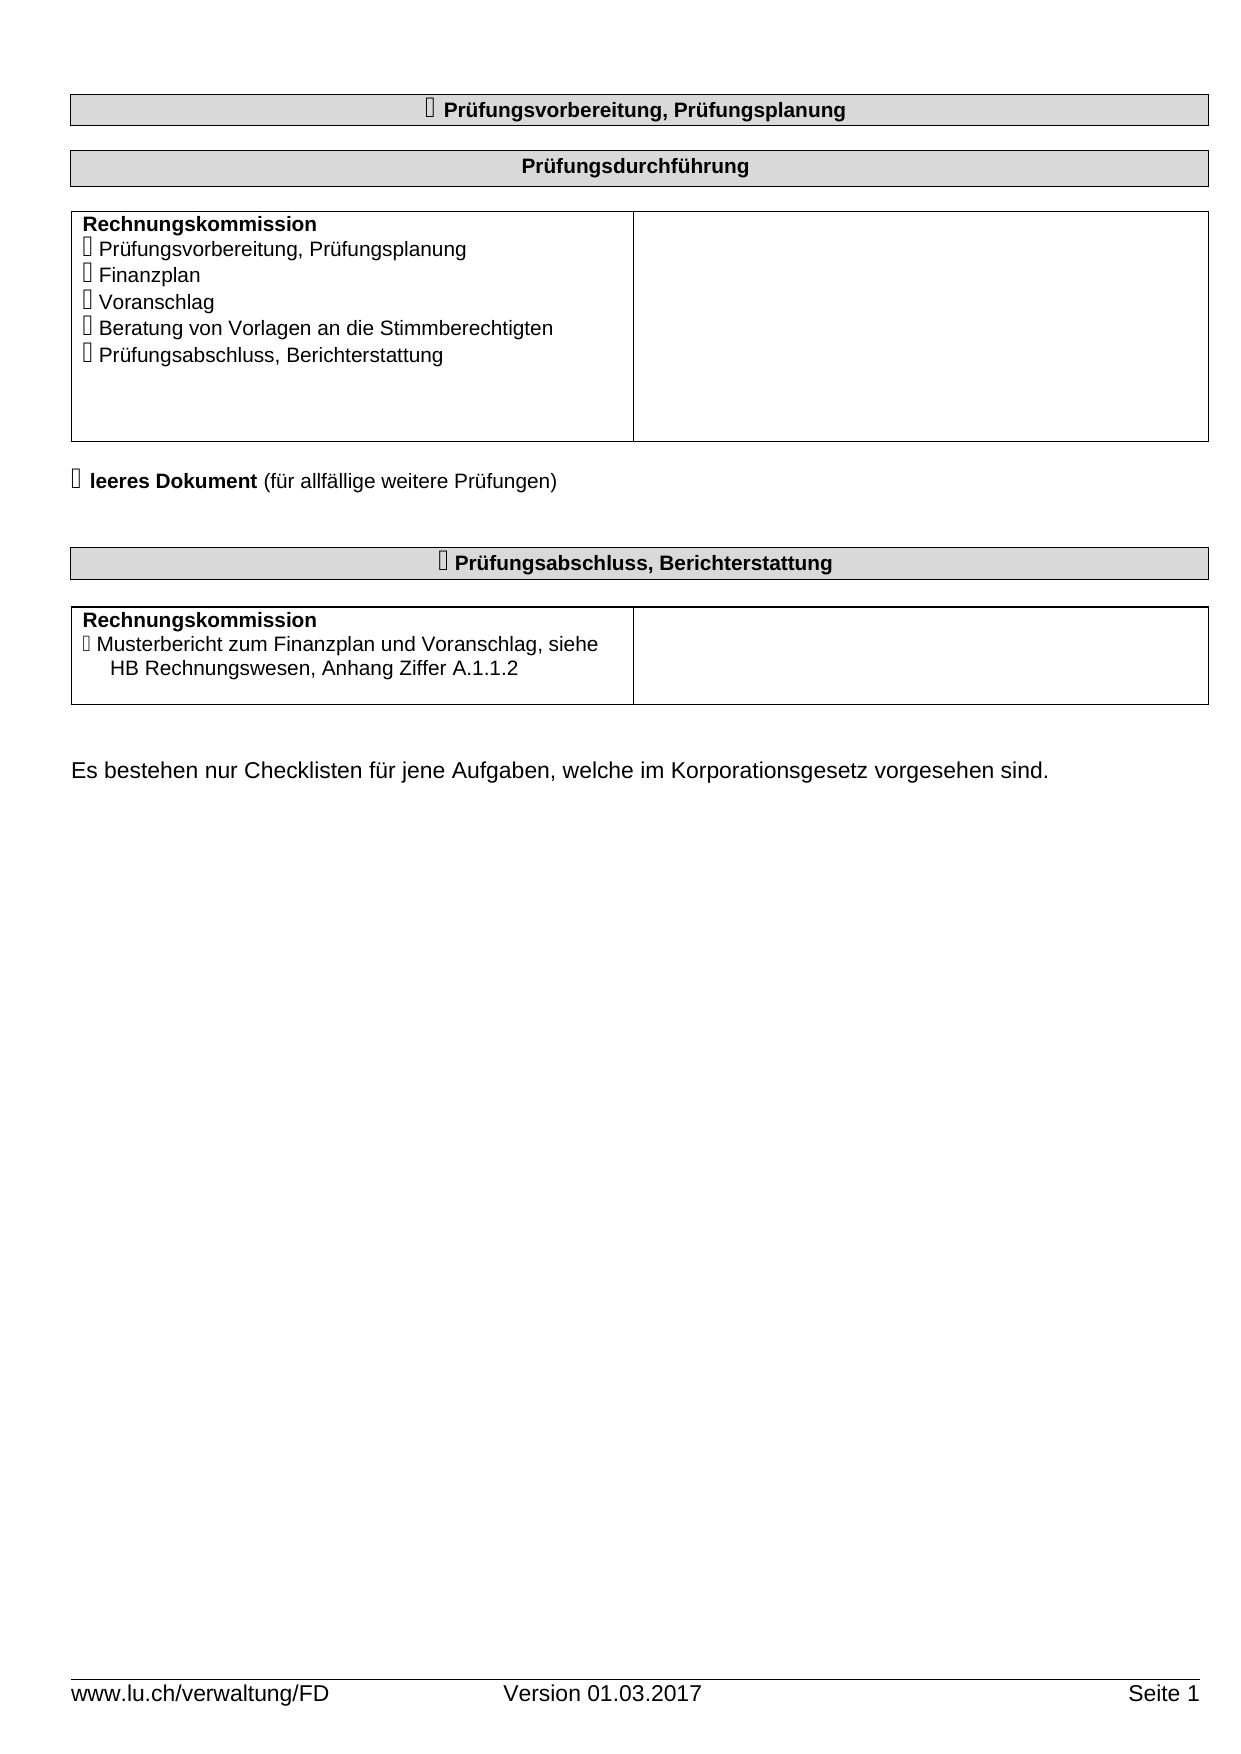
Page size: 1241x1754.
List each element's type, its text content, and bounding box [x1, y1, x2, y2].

table_header [634, 212, 1208, 441]
table_header Rechnungskommission Prüfungsvorbereitung, Prüfungsplanung Finanzplan Voranschlag Beratung von Vorlagen an die Stimmberechtigten Prüfungsabschluss, Berichterstattung [72, 212, 633, 441]
text Prüfungsabschluss, Berichterstattung [71, 548, 1208, 579]
table_header Rechnungskommission Musterbericht zum Finanzplan und Voranschlag, siehe HB Rechnungswesen, Anhang Ziffer A.1.1.2 [72, 608, 633, 704]
text Prüfungsvorbereitung, Prüfungsplanung [71, 95, 1208, 125]
table_header [634, 608, 1208, 704]
text Es bestehen nur Checklisten für jene Aufgaben, welche im Korporationsgesetz vorgesehen sind. [71, 757, 1200, 784]
text leeres Dokument (für allfällige weitere Prüfungen) [71, 468, 1200, 494]
text Prüfungsdurchführung [71, 151, 1208, 186]
